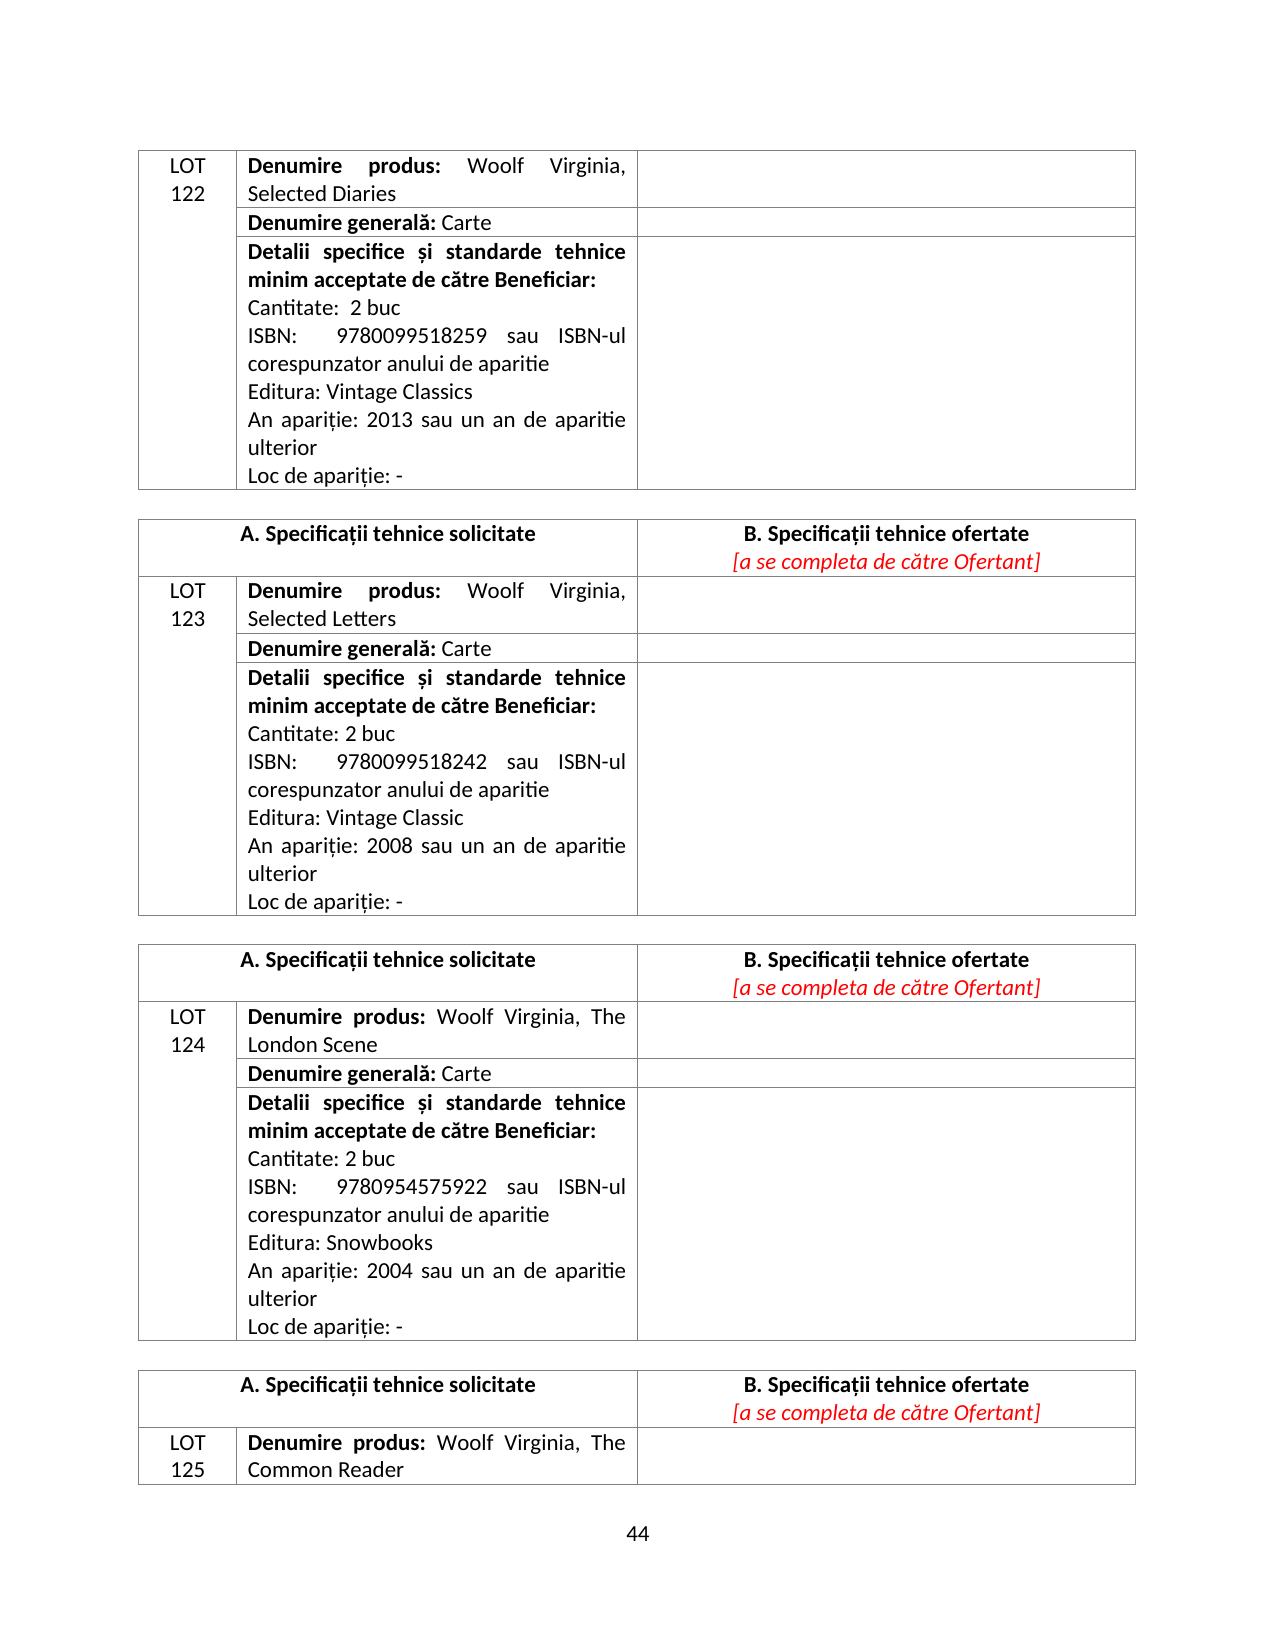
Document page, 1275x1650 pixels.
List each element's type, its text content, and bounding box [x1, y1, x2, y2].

table_cell Denumire generală: Carte [237, 208, 637, 236]
table_cell Denumire produs: Woolf Virginia, The London Scene [237, 1002, 637, 1058]
table_cell Denumire generală: Carte [237, 1059, 637, 1087]
table_cell [638, 1002, 1135, 1058]
table_cell [638, 663, 1135, 915]
table_header A. Specificaţii tehnice solicitate [139, 945, 637, 1001]
table_cell [638, 151, 1135, 207]
table_cell [638, 237, 1135, 489]
table_cell [638, 208, 1135, 236]
table_cell Detalii specifice şi standarde tehnice minim acceptate de către Beneficiar: Cantitate: 2 buc ISBN: 9780099518259 sau ISBN-ul corespunzator anului de aparitie Editura: Vintage Classics An apariţie: 2013 sau un an de aparitie ulterior Loc de apariţie: - [237, 237, 637, 489]
table_cell [638, 1059, 1135, 1087]
table_header B. Specificații tehnice ofertate [a se completa de către Ofertant] [638, 1371, 1135, 1427]
table_header A. Specificaţii tehnice solicitate [139, 520, 637, 576]
table_cell [638, 577, 1135, 633]
table_cell LOT 124 [139, 1002, 236, 1340]
table_header B. Specificații tehnice ofertate [a se completa de către Ofertant] [638, 520, 1135, 576]
table_cell [638, 1428, 1135, 1484]
table_cell [638, 1088, 1135, 1340]
table_cell Denumire produs: Woolf Virginia, Selected Letters [237, 577, 637, 633]
table_cell LOT 123 [139, 577, 236, 915]
table_cell Denumire generală: Carte [237, 634, 637, 662]
table_cell Detalii specifice şi standarde tehnice minim acceptate de către Beneficiar: Cantitate: 2 buc ISBN: 9780099518242 sau ISBN-ul corespunzator anului de aparitie Editura: Vintage Classic An apariţie: 2008 sau un an de aparitie ulterior Loc de apariţie: - [237, 663, 637, 915]
table_cell Denumire produs: Woolf Virginia, Selected Diaries [237, 151, 637, 207]
table_cell Denumire produs: Woolf Virginia, The Common Reader [237, 1428, 637, 1484]
table_header B. Specificații tehnice ofertate [a se completa de către Ofertant] [638, 945, 1135, 1001]
table_cell LOT 125 [139, 1428, 236, 1484]
table_cell LOT 122 [139, 151, 236, 489]
table_cell Detalii specifice şi standarde tehnice minim acceptate de către Beneficiar: Cantitate: 2 buc ISBN: 9780954575922 sau ISBN-ul corespunzator anului de aparitie Editura: Snowbooks An apariţie: 2004 sau un an de aparitie ulterior Loc de apariţie: - [237, 1088, 637, 1340]
table_header A. Specificaţii tehnice solicitate [139, 1371, 637, 1427]
table_cell [638, 634, 1135, 662]
